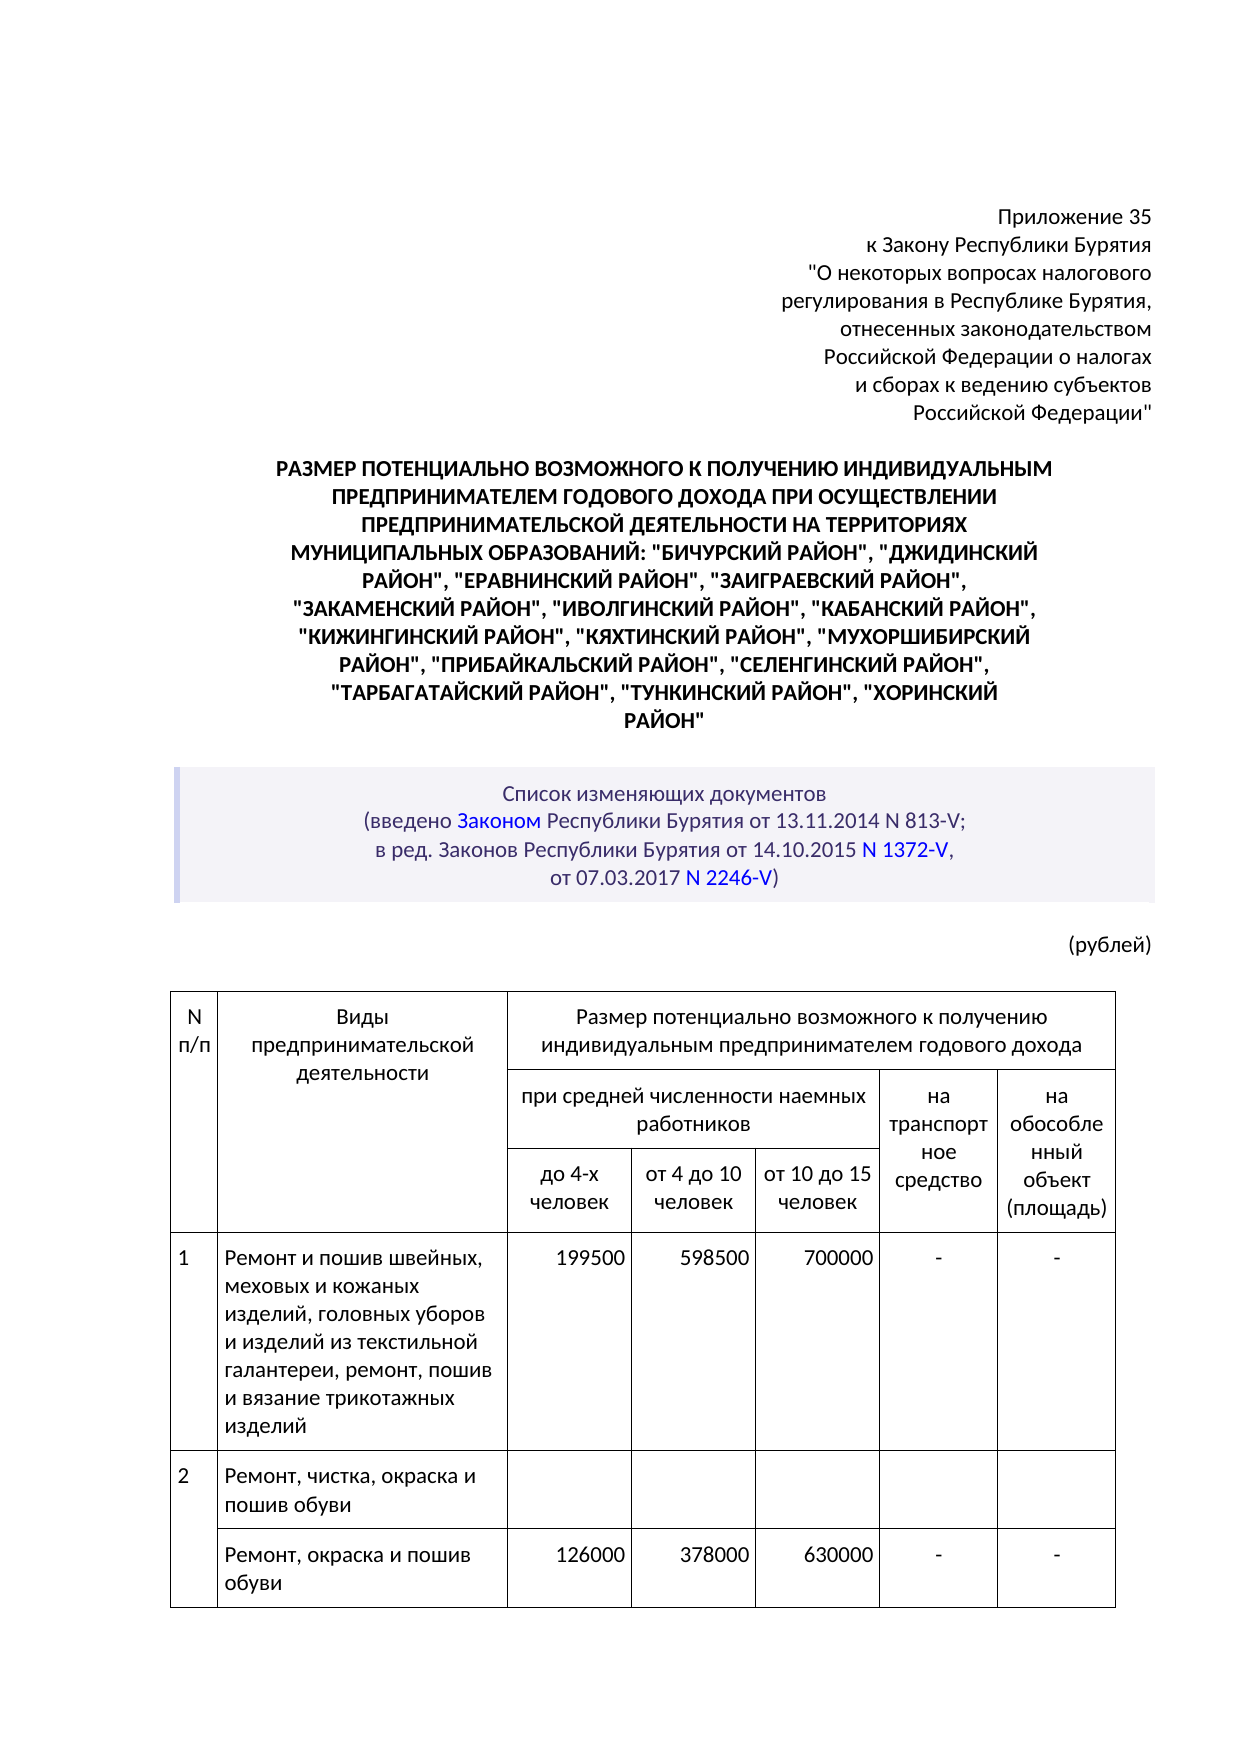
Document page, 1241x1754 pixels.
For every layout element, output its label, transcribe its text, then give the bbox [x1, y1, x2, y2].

text отнесенных законодательством [177, 314, 1152, 342]
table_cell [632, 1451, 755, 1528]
text (рублей) [177, 931, 1152, 958]
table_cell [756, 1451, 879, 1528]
title РАЙОН", "ЕРАВНИНСКИЙ РАЙОН", "ЗАИГРАЕВСКИЙ РАЙОН", [177, 566, 1152, 594]
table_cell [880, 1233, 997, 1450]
title РАЙОН" [177, 707, 1152, 734]
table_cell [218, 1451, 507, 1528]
text "О некоторых вопросах налогового [177, 258, 1152, 286]
text к Закону Республики Бурятия [177, 230, 1152, 258]
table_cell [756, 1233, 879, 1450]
text и сборах к ведению субъектов [177, 370, 1152, 398]
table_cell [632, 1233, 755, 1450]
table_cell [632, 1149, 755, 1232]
title "ЗАКАМЕНСКИЙ РАЙОН", "ИВОЛГИНСКИЙ РАЙОН", "КАБАНСКИЙ РАЙОН", [177, 594, 1152, 622]
title РАЗМЕР ПОТЕНЦИАЛЬНО ВОЗМОЖНОГО К ПОЛУЧЕНИЮ ИНДИВИДУАЛЬНЫМ [177, 454, 1152, 482]
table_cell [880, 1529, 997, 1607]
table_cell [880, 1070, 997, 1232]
title МУНИЦИПАЛЬНЫХ ОБРАЗОВАНИЙ: "БИЧУРСКИЙ РАЙОН", "ДЖИДИНСКИЙ [177, 538, 1152, 566]
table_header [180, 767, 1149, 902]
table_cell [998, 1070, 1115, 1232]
text регулирования в Республике Бурятия, [177, 286, 1152, 314]
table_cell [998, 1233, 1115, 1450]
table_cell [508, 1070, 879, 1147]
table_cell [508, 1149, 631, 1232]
title "ТАРБАГАТАЙСКИЙ РАЙОН", "ТУНКИНСКИЙ РАЙОН", "ХОРИНСКИЙ [177, 678, 1152, 707]
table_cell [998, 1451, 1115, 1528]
title "КИЖИНГИНСКИЙ РАЙОН", "КЯХТИНСКИЙ РАЙОН", "МУХОРШИБИРСКИЙ [177, 622, 1152, 651]
text Приложение 35 [177, 202, 1152, 230]
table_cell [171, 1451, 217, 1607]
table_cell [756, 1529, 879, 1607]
text Российской Федерации о налогах [177, 342, 1152, 370]
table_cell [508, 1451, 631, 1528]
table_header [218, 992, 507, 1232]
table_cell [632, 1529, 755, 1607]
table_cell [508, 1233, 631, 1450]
title РАЙОН", "ПРИБАЙКАЛЬСКИЙ РАЙОН", "СЕЛЕНГИНСКИЙ РАЙОН", [177, 651, 1152, 678]
text Российской Федерации" [177, 398, 1152, 426]
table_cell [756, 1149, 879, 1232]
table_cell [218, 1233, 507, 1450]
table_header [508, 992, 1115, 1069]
title ПРЕДПРИНИМАТЕЛЬСКОЙ ДЕЯТЕЛЬНОСТИ НА ТЕРРИТОРИЯХ [177, 510, 1152, 538]
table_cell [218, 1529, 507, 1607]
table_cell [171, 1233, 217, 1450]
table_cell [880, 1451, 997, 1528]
title ПРЕДПРИНИМАТЕЛЕМ ГОДОВОГО ДОХОДА ПРИ ОСУЩЕСТВЛЕНИИ [177, 482, 1152, 510]
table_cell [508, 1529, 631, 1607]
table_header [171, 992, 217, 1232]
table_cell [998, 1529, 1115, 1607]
